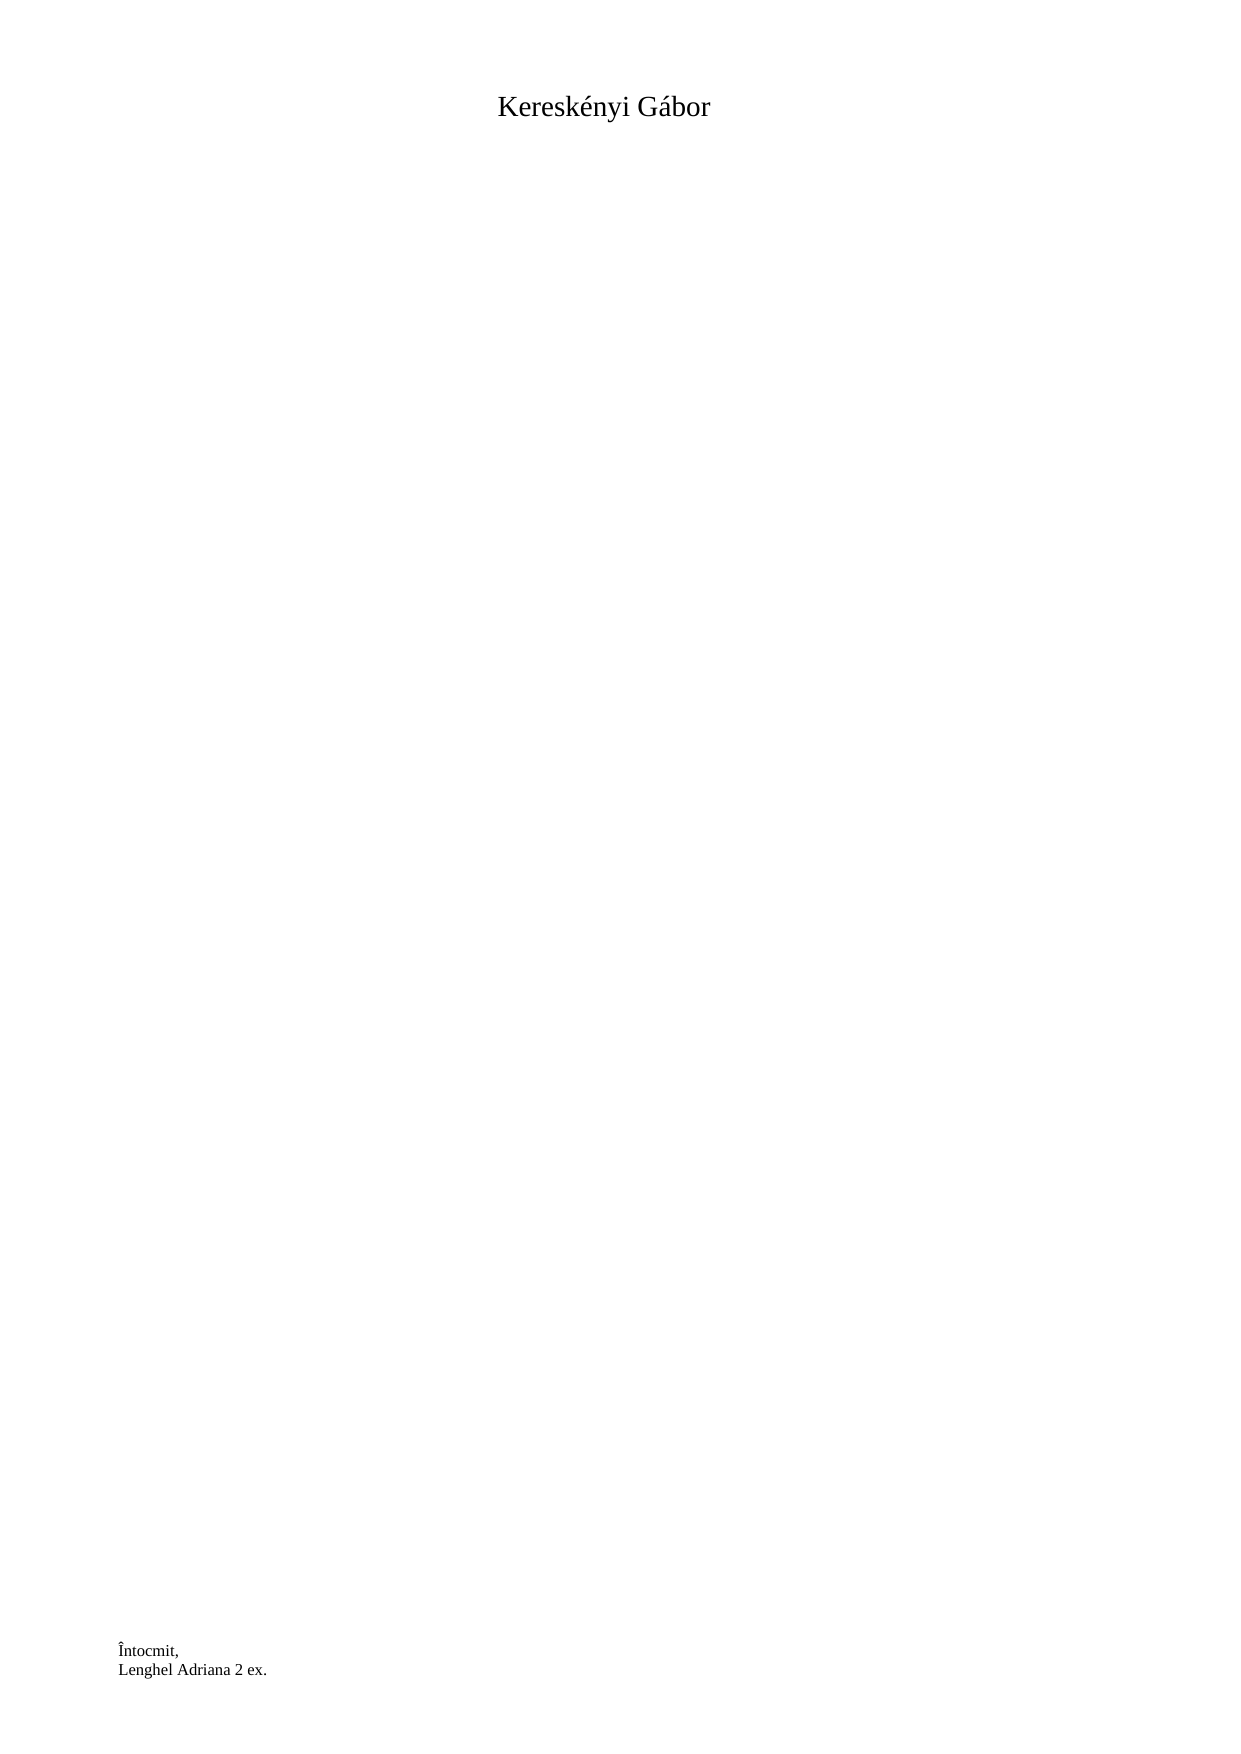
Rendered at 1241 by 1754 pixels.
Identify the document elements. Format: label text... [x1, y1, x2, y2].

text Kereskényi Gábor [118, 89, 1132, 122]
